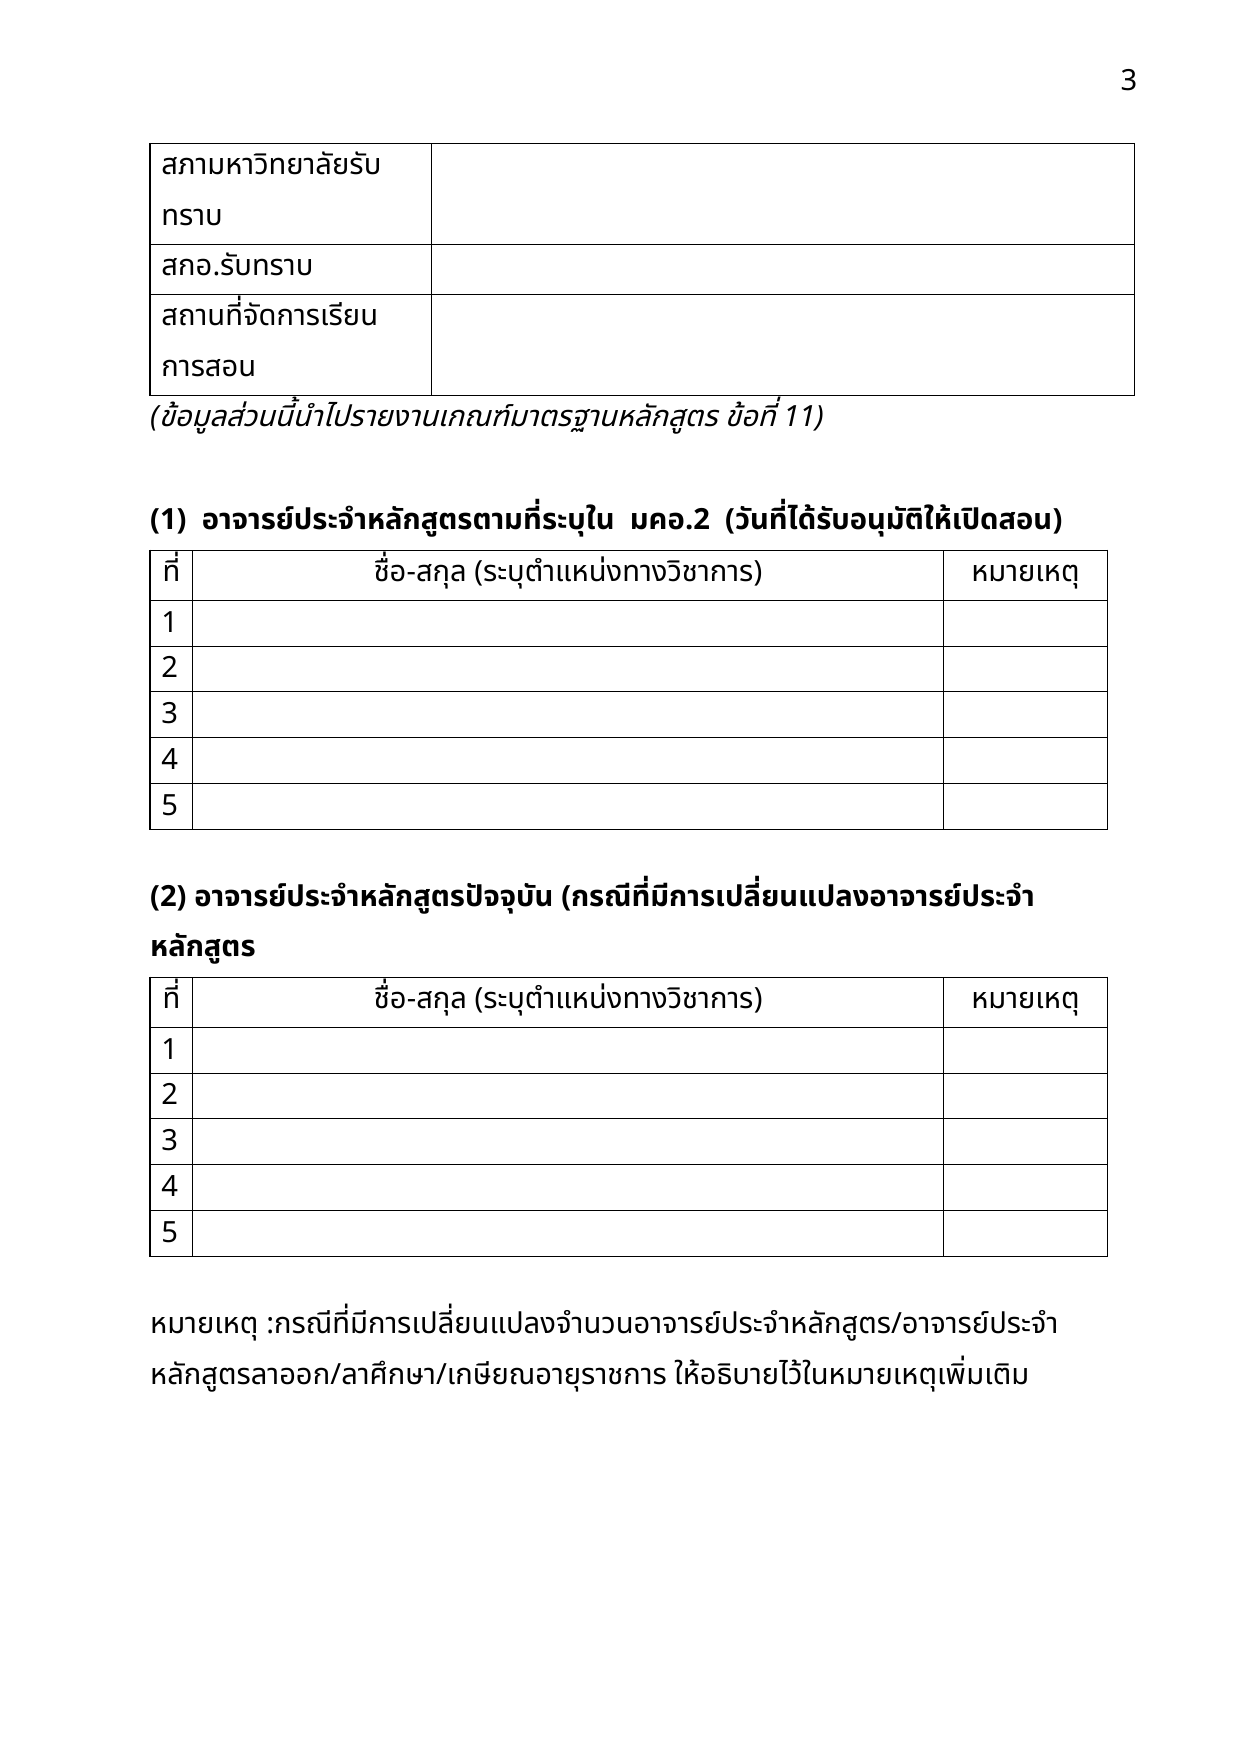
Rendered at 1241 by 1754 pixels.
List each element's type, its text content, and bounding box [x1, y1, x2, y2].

table_cell [432, 144, 1134, 243]
table_cell [432, 245, 1134, 294]
table_cell [944, 1119, 1107, 1164]
table_cell 1 [151, 601, 192, 646]
table_cell 2 [151, 647, 192, 691]
table_cell [944, 647, 1107, 691]
table_cell [944, 601, 1107, 646]
table_cell 4 [151, 1165, 192, 1210]
table_cell [193, 692, 943, 737]
table_cell [193, 1165, 943, 1210]
table_cell 3 [151, 692, 192, 737]
table_header หมายเหตุ [944, 978, 1107, 1027]
table_cell [944, 738, 1107, 783]
table_cell 5 [151, 1211, 192, 1256]
table_header ที่ [151, 551, 192, 600]
text (ข้อมูลส่วนนี้นำไปรายงานเกณฑ์มาตรฐานหลักสูตร ข้อที่ 11) [150, 396, 1137, 440]
table_cell [944, 1028, 1107, 1073]
table_cell 5 [151, 784, 192, 828]
table_cell [944, 1074, 1107, 1118]
table_cell [193, 647, 943, 691]
table_cell [193, 1074, 943, 1118]
table_cell สกอ.รับทราบ [151, 245, 431, 294]
text หมายเหตุ :กรณีที่มีการเปลี่ยนแปลงจำนวนอาจารย์ประจำหลักสูตร/อาจารย์ประจำหลักสูตรลาออก/ลาศึกษา/เกษียณอายุราชการ ให้อธิบายไว้ในหมายเหตุเพิ่มเติม [150, 1302, 1137, 1397]
table_cell 2 [151, 1074, 192, 1118]
table_cell [193, 601, 943, 646]
table_header ชื่อ-สกุล (ระบุตำแหน่งทางวิชาการ) [193, 551, 943, 600]
table_cell [193, 1028, 943, 1073]
table_cell [944, 784, 1107, 828]
table_header ที่ [151, 978, 192, 1027]
table_cell สถานที่จัดการเรียนการสอน [151, 295, 431, 394]
table_cell [944, 1211, 1107, 1256]
table_cell สภามหาวิทยาลัยรับทราบ [151, 144, 431, 243]
text (2) อาจารย์ประจำหลักสูตรปัจจุบัน (กรณีที่มีการเปลี่ยนแปลงอาจารย์ประจำหลักสูตร [150, 875, 1137, 970]
table_header ชื่อ-สกุล (ระบุตำแหน่งทางวิชาการ) [193, 978, 943, 1027]
table_header หมายเหตุ [944, 551, 1107, 600]
table_cell 4 [151, 738, 192, 783]
table_cell [193, 1211, 943, 1256]
table_cell [193, 738, 943, 783]
table_cell 3 [151, 1119, 192, 1164]
table_cell [432, 295, 1134, 394]
table_cell 1 [151, 1028, 192, 1073]
table_cell [944, 1165, 1107, 1210]
text (1) อาจารย์ประจำหลักสูตรตามที่ระบุใน มคอ.2 (วันที่ได้รับอนุมัติให้เปิดสอน) [150, 499, 1137, 543]
table_cell [193, 784, 943, 828]
table_cell [944, 692, 1107, 737]
table_cell [193, 1119, 943, 1164]
